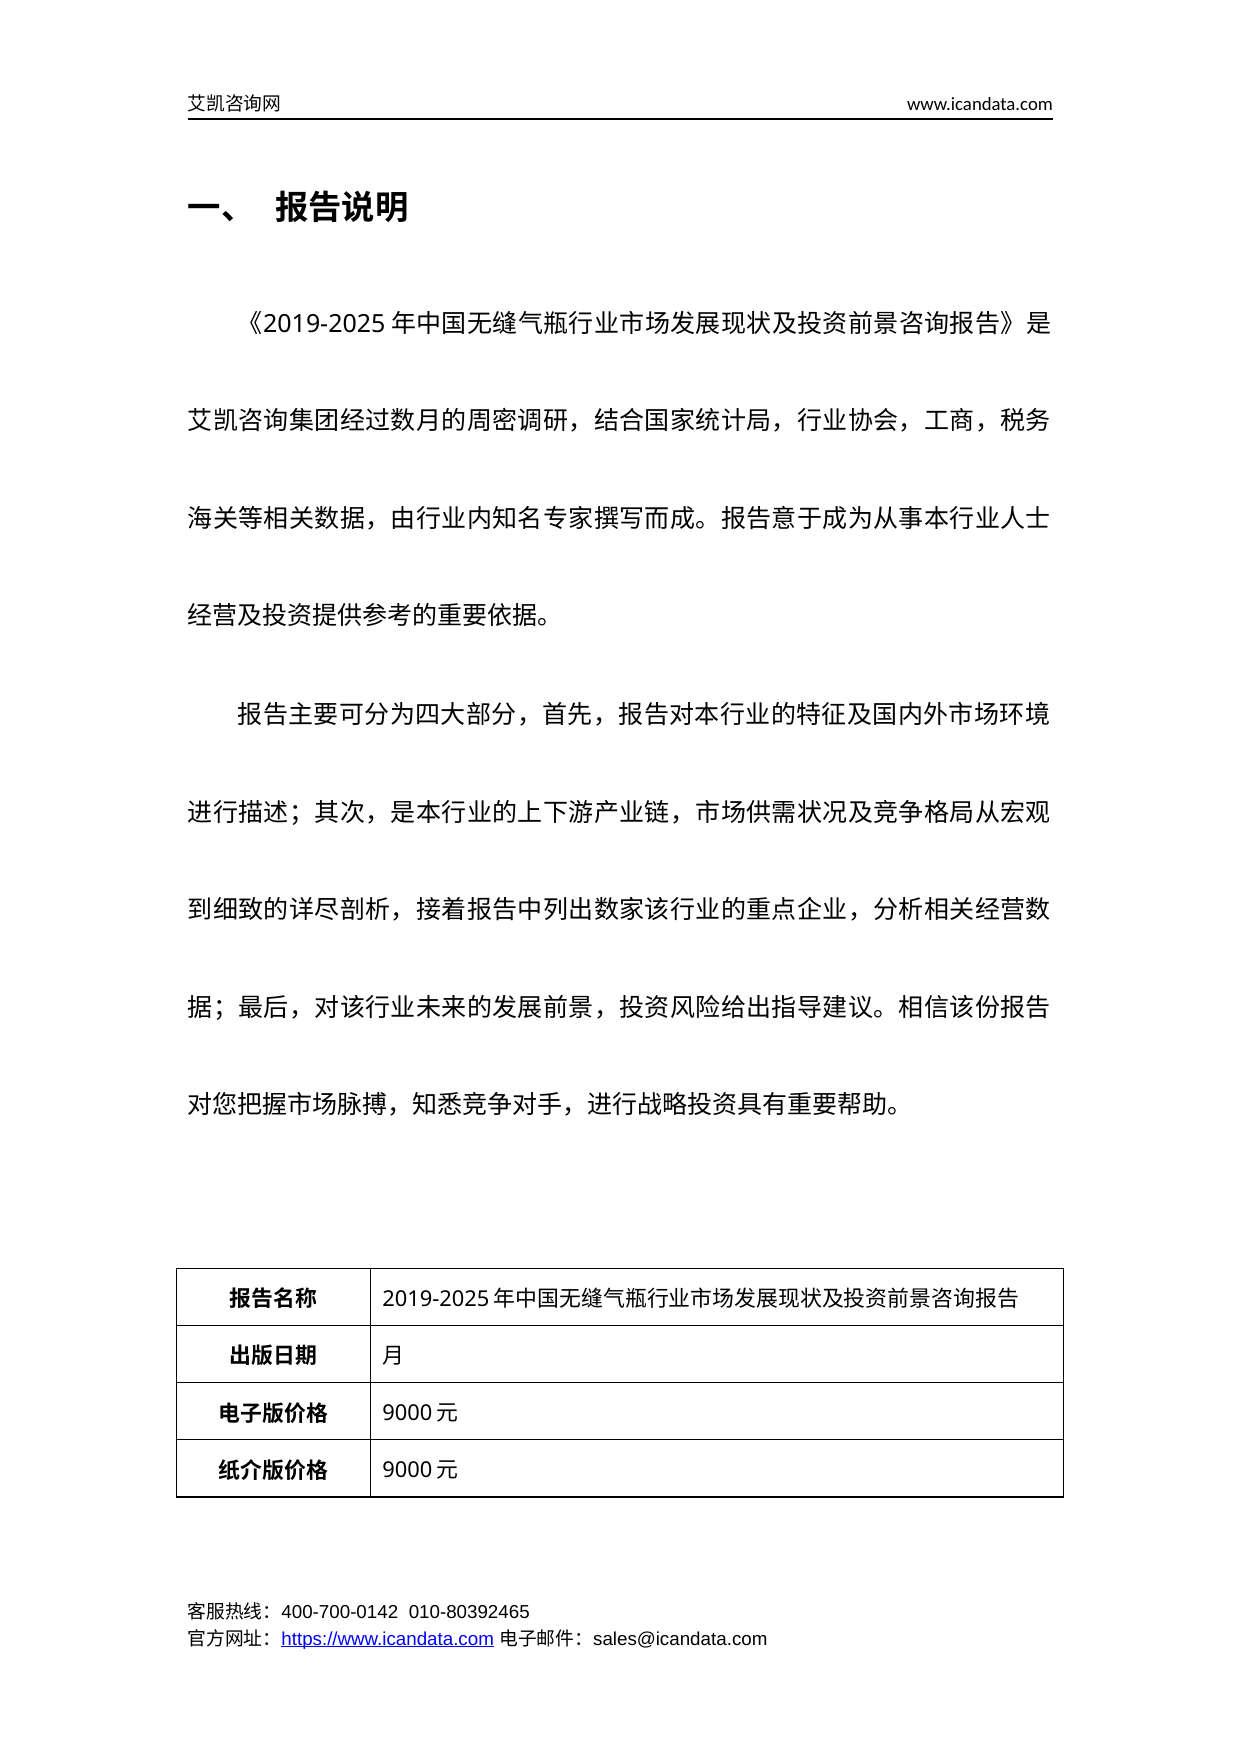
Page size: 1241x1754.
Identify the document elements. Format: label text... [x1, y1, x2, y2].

table_cell 9000元 [371, 1440, 1063, 1496]
table_cell 电子版价格 [177, 1383, 370, 1439]
table_cell 出版日期 [177, 1326, 370, 1382]
table_cell 纸介版价格 [177, 1440, 370, 1496]
table_cell 月 [371, 1326, 1063, 1382]
text 报告主要可分为四大部分，首先，报告对本行业的特征及国内外市场环境进行描述；其次，是本行业的上下游产业链，市场供需状况及竞争格局从宏观到细致的详尽剖析，接着报告中列出数家该行业的重点企业，分析相关经营数据；最后，对该行业未来的发展前景，投资风险给出指导建议。相信该份报告对您把握市场脉搏，知悉竞争对手，进行战略投资具有重要帮助。 [187, 681, 1053, 1136]
table_header 2019-2025年中国无缝气瓶行业市场发展现状及投资前景咨询报告 [371, 1269, 1063, 1325]
table_header 报告名称 [177, 1269, 370, 1325]
text 《2019-2025年中国无缝气瓶行业市场发展现状及投资前景咨询报告》是艾凯咨询集团经过数月的周密调研，结合国家统计局，行业协会，工商，税务海关等相关数据，由行业内知名专家撰写而成。报告意于成为从事本行业人士经营及投资提供参考的重要依据。 [187, 289, 1053, 646]
table_cell 9000元 [371, 1383, 1063, 1439]
subtitle 报告说明 [187, 172, 1053, 237]
